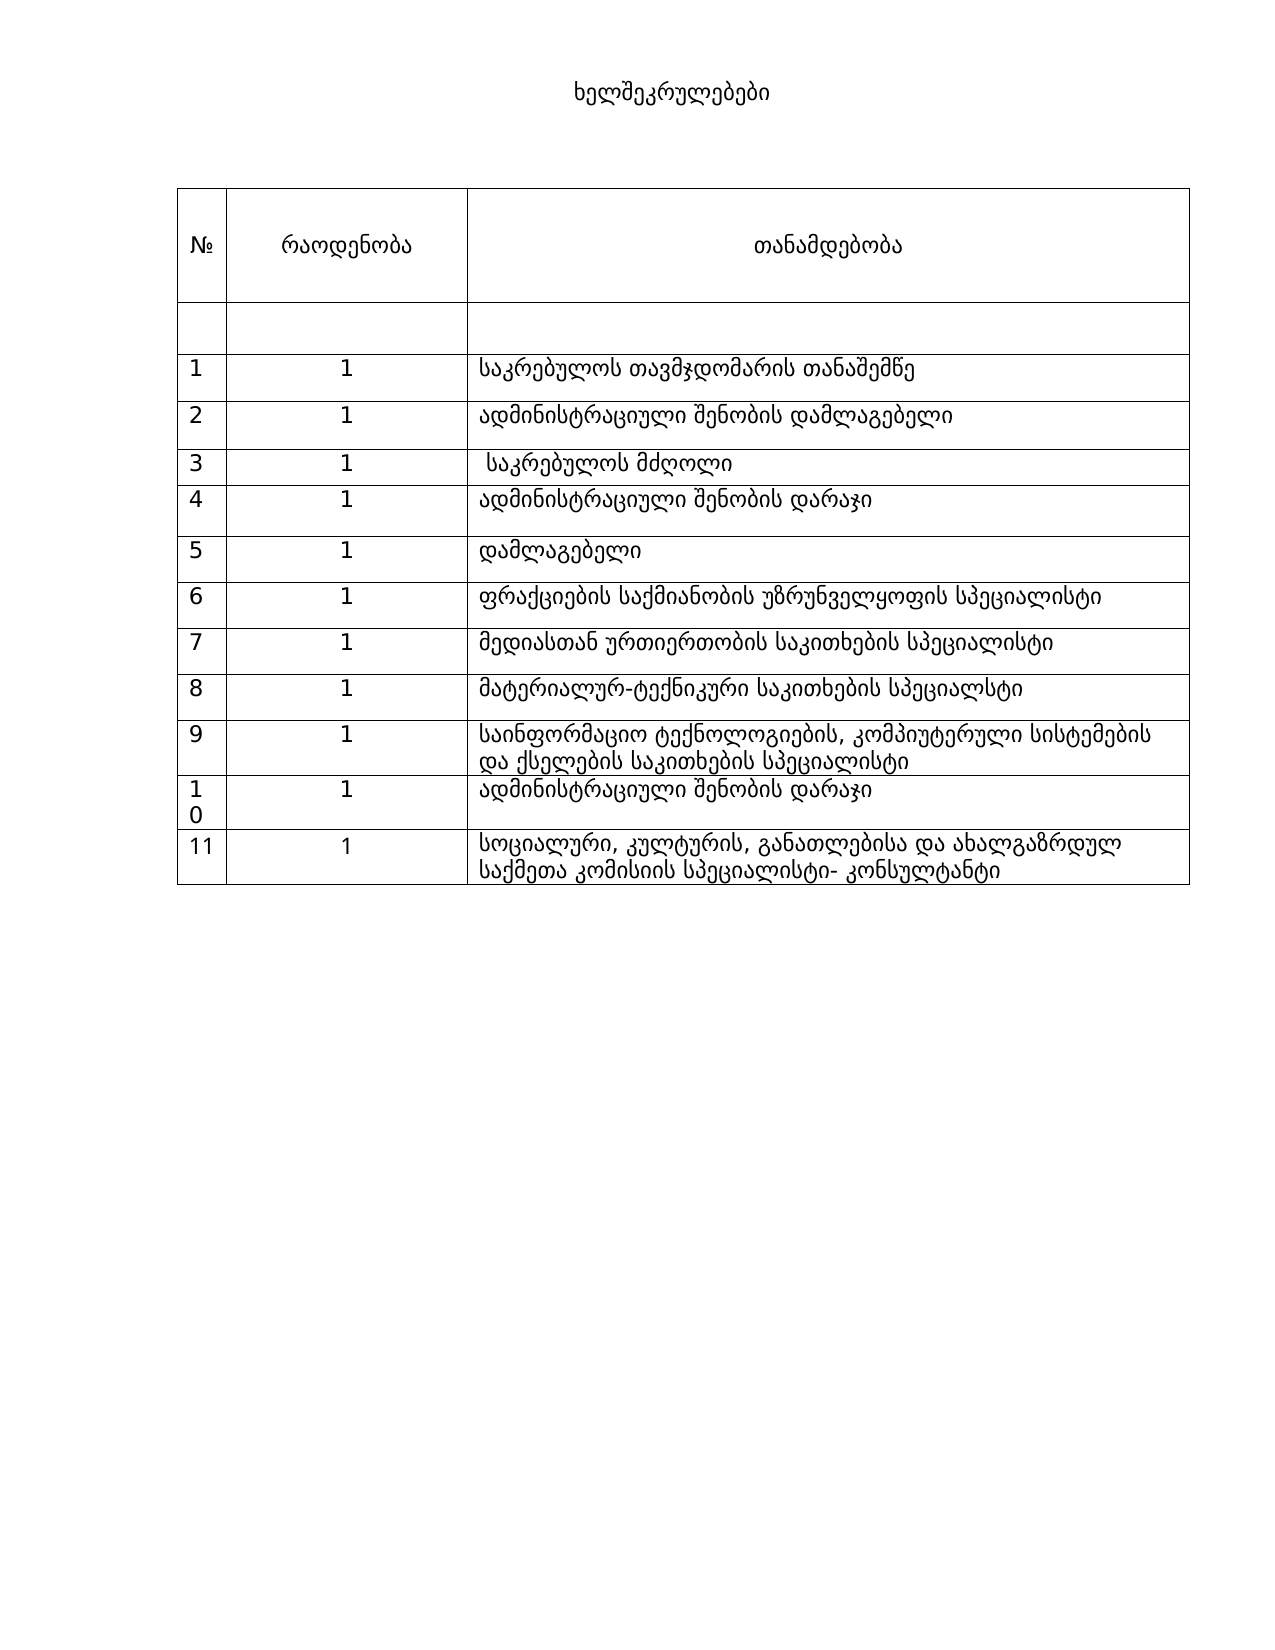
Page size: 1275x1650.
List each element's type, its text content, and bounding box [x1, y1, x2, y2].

table_cell ადმინისტრაციული შენობის დარაჯი [468, 776, 1189, 829]
table_cell დამლაგებელი [468, 537, 1189, 582]
table_cell 2 [178, 402, 226, 449]
table_cell 9 [178, 721, 226, 775]
table_cell 1 [227, 355, 467, 401]
table_cell 1 [227, 675, 467, 720]
table_cell 7 [178, 629, 226, 674]
table_header რაოდენობა [227, 189, 467, 302]
table_cell [468, 303, 1189, 354]
table_cell 1 [227, 537, 467, 582]
table_cell 1 [227, 830, 467, 883]
table_cell 1 [227, 629, 467, 674]
table_cell საკრებულოს მძღოლი [468, 450, 1189, 485]
table_cell 1 [227, 450, 467, 485]
table_cell 5 [178, 537, 226, 582]
table_cell 1 [227, 721, 467, 775]
table_cell მედიასთან ურთიერთობის საკითხების სპეციალისტი [468, 629, 1189, 674]
table_cell ადმინისტრაციული შენობის დარაჯი [468, 486, 1189, 536]
table_header № [178, 189, 226, 302]
table_cell საკრებულოს თავმჯდომარის თანაშემწე [468, 355, 1189, 401]
table_cell 8 [178, 675, 226, 720]
table_cell [178, 303, 226, 354]
table_cell 1 [227, 776, 467, 829]
table_cell 10 [178, 776, 226, 829]
table_cell ფრაქციების საქმიანობის უზრუნველყოფის სპეციალისტი [468, 583, 1189, 628]
table_header თანამდებობა [468, 189, 1189, 302]
table_cell 3 [178, 450, 226, 485]
table_cell 1 [227, 486, 467, 536]
table_cell 1 [227, 583, 467, 628]
table_cell 4 [178, 486, 226, 536]
table_cell ადმინისტრაციული შენობის დამლაგებელი [468, 402, 1189, 449]
table_cell მატერიალურ-ტექნიკური საკითხების სპეციალსტი [468, 675, 1189, 720]
text ხელშეკრულებები [177, 79, 1167, 106]
table_cell 1 [227, 402, 467, 449]
table_cell [227, 303, 467, 354]
table_cell სოციალური, კულტურის, განათლებისა და ახალგაზრდულ საქმეთა კომისიის სპეციალისტი- კონსულტანტი [468, 830, 1189, 883]
table_cell 11 [178, 830, 226, 883]
table_cell საინფორმაციო ტექნოლოგიების, კომპიუტერული სისტემების და ქსელების საკითხების სპეციალისტი [468, 721, 1189, 775]
table_cell 1 [178, 355, 226, 401]
table_cell 6 [178, 583, 226, 628]
